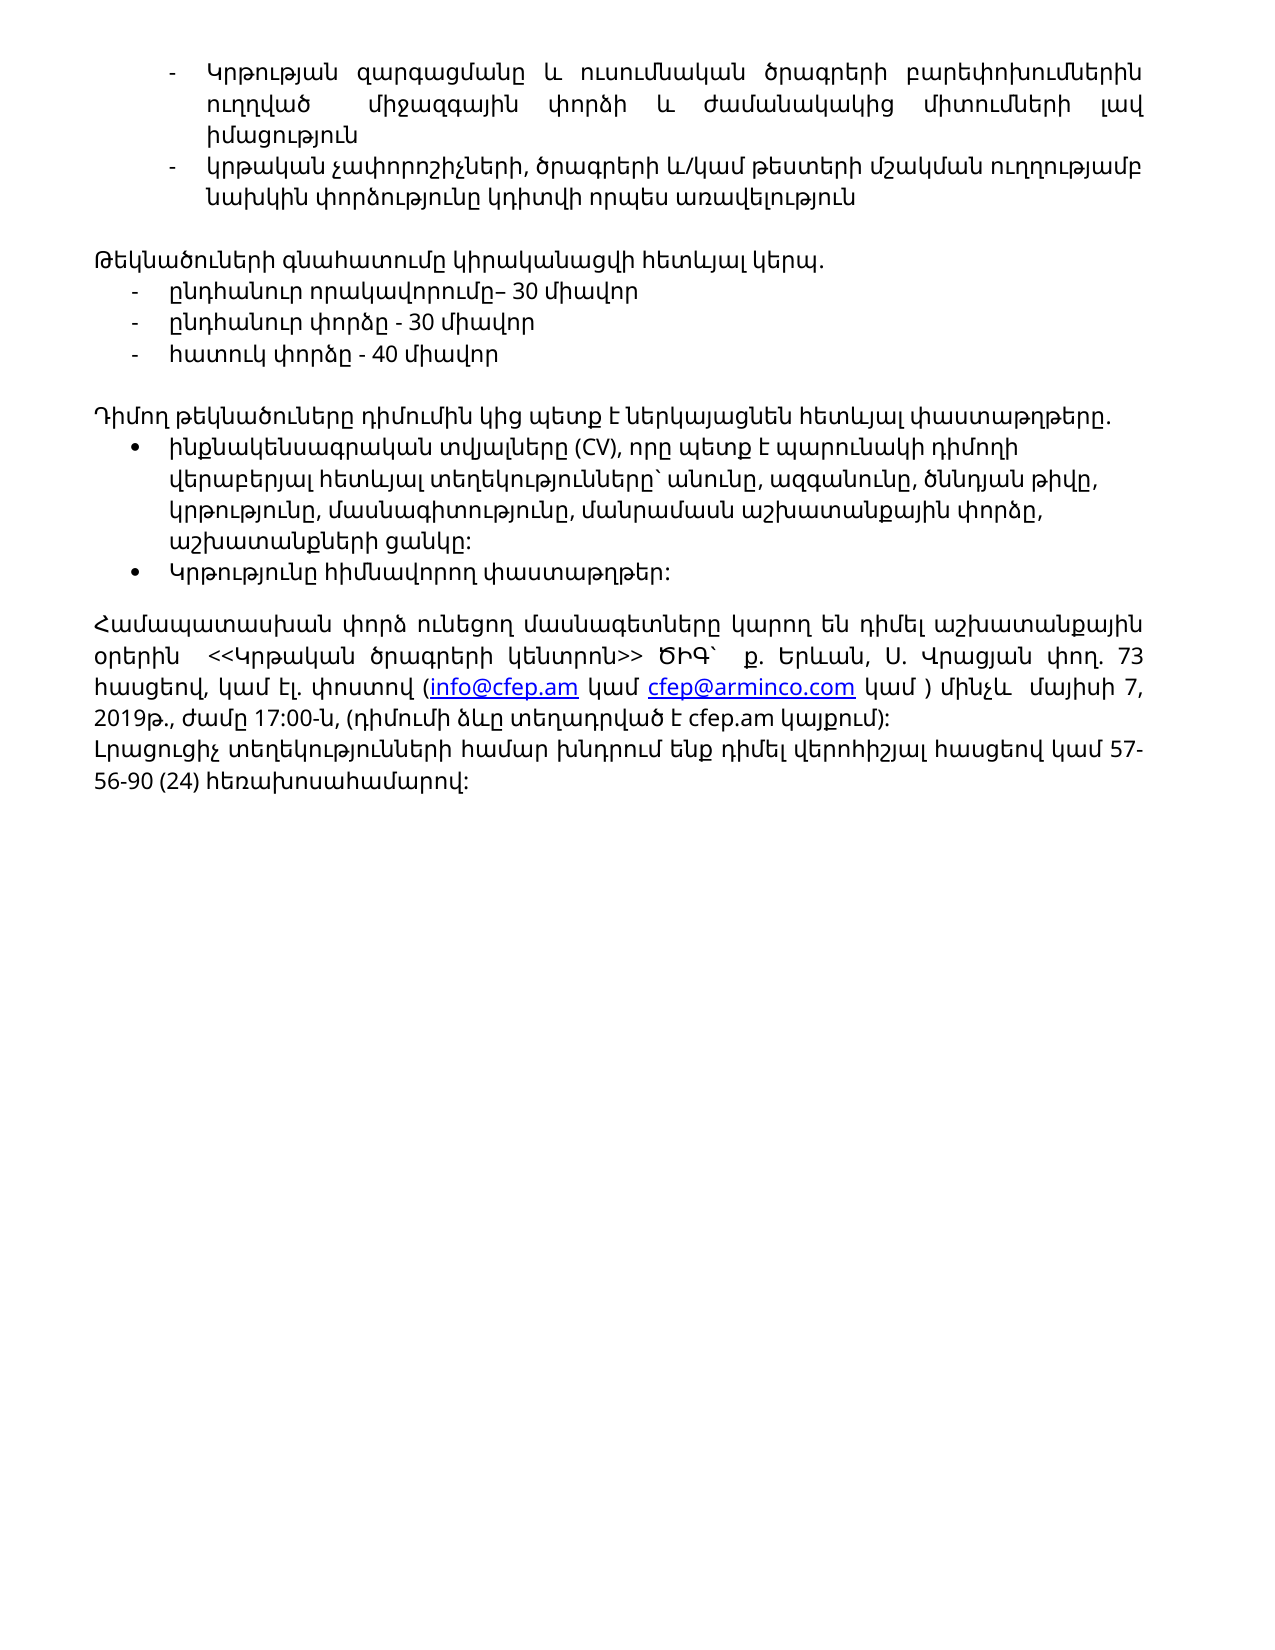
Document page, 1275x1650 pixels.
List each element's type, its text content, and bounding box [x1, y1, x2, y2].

list Կրթության զարգացմանը և ուսումնական ծրագրերի բարեփոխումներին ուղղված միջազգային փորձի և ժամանակակից միտումների լավ իմացություն [169, 56, 1144, 150]
list ընդհանուր որակավորումը– 30 միավոր [131, 275, 1144, 306]
text Լրացուցիչ տեղեկությունների համար խնդրում ենք դիմել վերոհիշյալ հասցեով կամ 57-56-90 (24) հեռախոսահամարով: [94, 733, 1144, 796]
list ընդհանուր փորձը - 30 միավոր [131, 306, 1144, 337]
text Համապատասխան փորձ ունեցող մասնագետները կարող են դիմել աշխատանքային օրերին <<Կրթական ծրագրերի կենտրոն>> ԾԻԳ` ք. Երևան, Ս. Վրացյան փող. 73 հասցեով, կամ էլ. փոստով (info@cfep.am կամ cfep@arminco.com կամ ) մինչև մայիսի 7, 2019թ., ժամը 17:00-ն, (դիմումի ձևը տեղադրված է cfep.am կայքում): [94, 608, 1144, 733]
list ինքնակենսագրական տվյալները (CV), որը պետք է պարունակի դիմողի վերաբերյալ հետևյալ տեղեկությունները` անունը, ազգանունը, ծննդյան թիվը, կրթությունը, մասնագիտությունը, մանրամասն աշխատանքային փորձը, աշխատանքների ցանկը: [131, 431, 1144, 556]
list Կրթությունը հիմնավորող փաստաթղթեր: [131, 556, 1144, 587]
text Թեկնածուների գնահատումը կիրականացվի հետևյալ կերպ. [94, 244, 1144, 275]
text Դիմող թեկնածուները դիմումին կից պետք է ներկայացնեն հետևյալ փաստաթղթերը. [94, 400, 1144, 431]
list կրթական չափորոշիչների, ծրագրերի և/կամ թեստերի մշակման ուղղությամբ նախկին փորձությունը կդիտվի որպես առավելություն [169, 150, 1144, 212]
list հատուկ փորձը - 40 միավոր [131, 337, 1144, 369]
